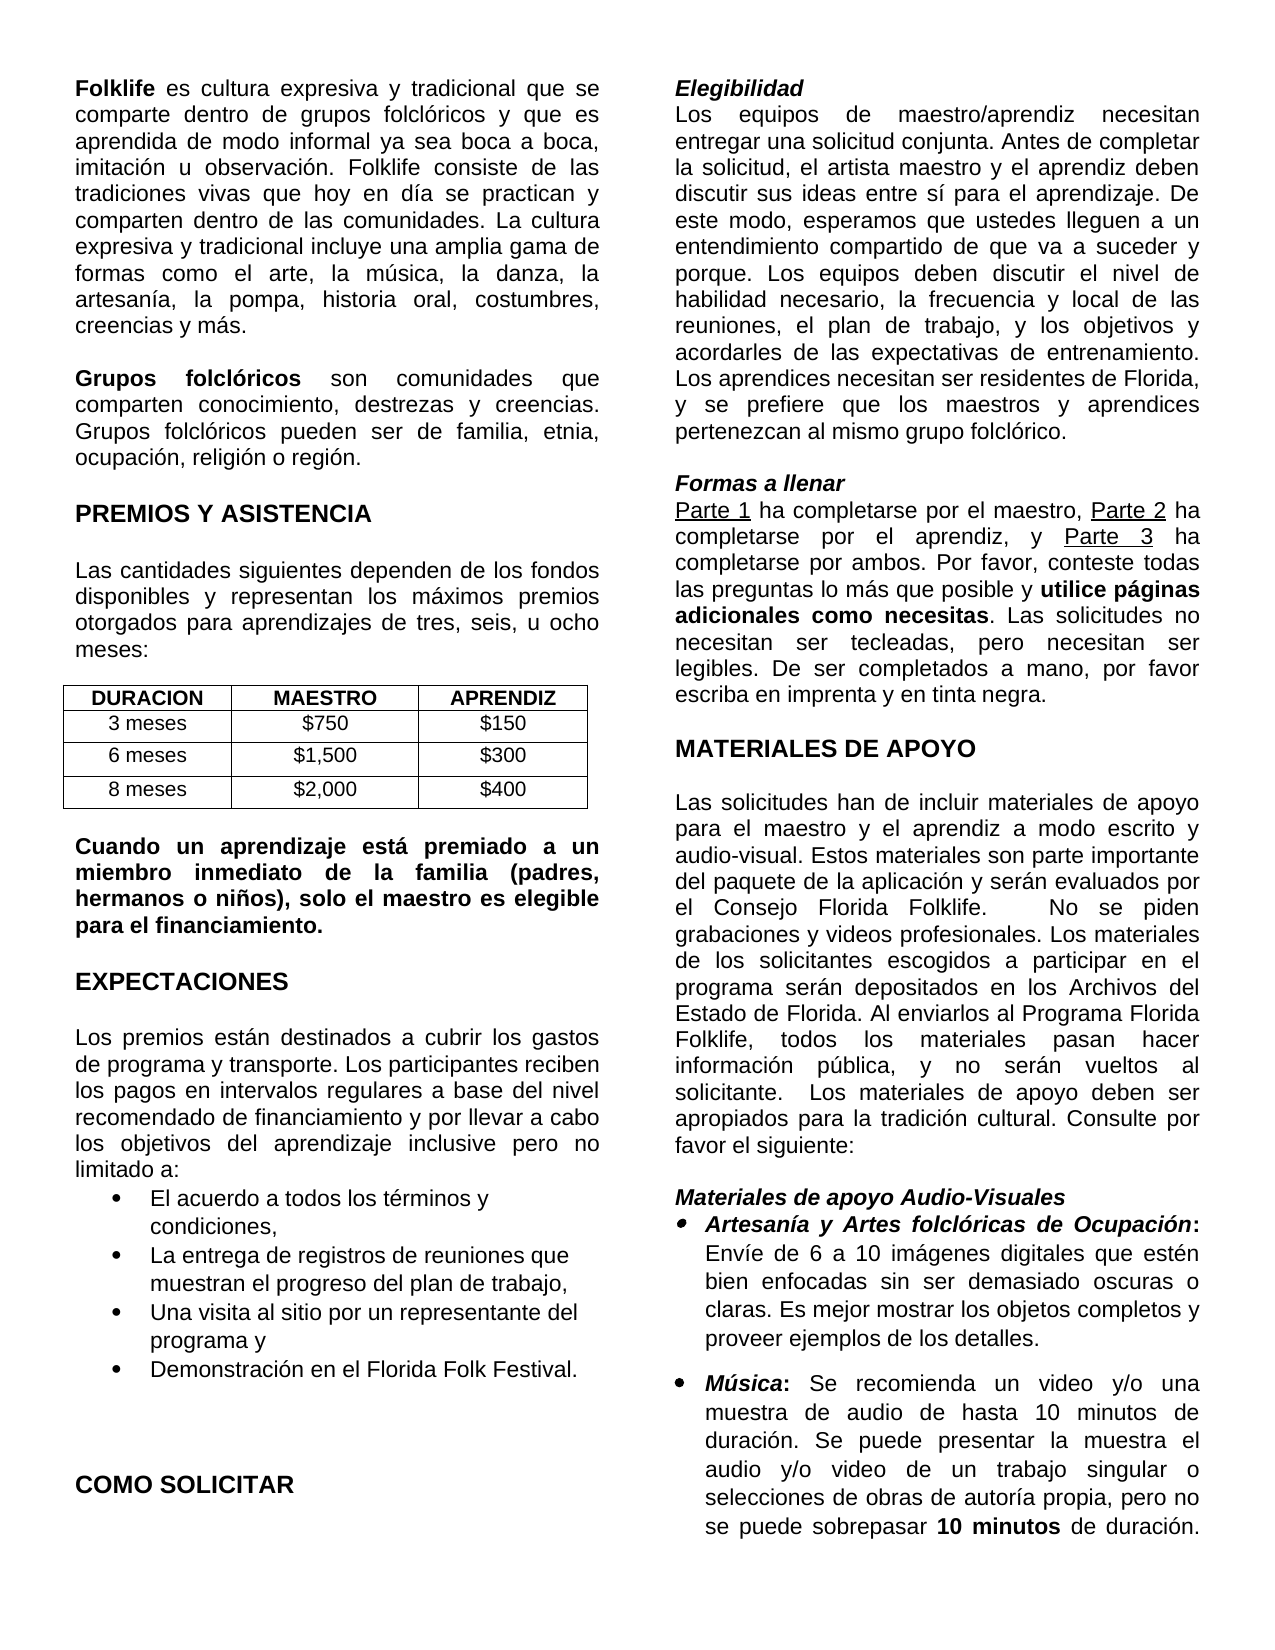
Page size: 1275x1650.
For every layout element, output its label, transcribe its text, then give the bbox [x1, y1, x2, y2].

list Artesanía y Artes folclóricas de Ocupación: Envíe de 6 a 10 imágenes digitales que estén bien enfocadas sin ser demasiado oscuras o claras. Es mejor mostrar los objetos completos y proveer ejemplos de los detalles. [675, 1211, 1200, 1351]
text Grupos folclóricos son comunidades que comparten conocimiento, destrezas y creencias. Grupos folclóricos pueden ser de familia, etnia, ocupación, religión o región. [75, 365, 600, 470]
table_header DURACION [64, 686, 231, 709]
table_cell $300 [419, 743, 587, 776]
text Las cantidades siguientes dependen de los fondos disponibles y representan los máximos premios otorgados para aprendizajes de tres, seis, u ocho meses: [75, 557, 600, 662]
list La entrega de registros de reuniones que muestran el progreso del plan de trabajo, [112, 1242, 600, 1297]
table_header MAESTRO [232, 686, 418, 709]
text Los equipos de maestro/aprendiz necesitan entregar una solicitud conjunta. Antes de completar la solicitud, el artista maestro y el aprendiz deben discutir sus ideas entre sí para el aprendizaje. De este modo, esperamos que ustedes lleguen a un entendimiento compartido de que va a suceder y porque. Los equipos deben discutir el nivel de habilidad necesario, la frecuencia y local de las reuniones, el plan de trabajo, y los objetivos y acordarles de las expectativas de entrenamiento. Los aprendices necesitan ser residentes de Florida, y se prefiere que los maestros y aprendices pertenezcan al mismo grupo folclórico. [675, 101, 1200, 444]
text Elegibilidad [675, 75, 1200, 101]
text Materiales de apoyo Audio-Visuales [675, 1184, 1200, 1211]
table_cell 3 meses [64, 711, 231, 742]
text EXPECTACIONES [75, 967, 600, 996]
table_cell $750 [232, 711, 418, 742]
text Cuando un aprendizaje está premiado a un miembro inmediato de la familia (padres, hermanos o niños), solo el maestro es elegible para el financiamiento. [75, 833, 600, 938]
list Demonstración en el Florida Folk Festival. [112, 1356, 600, 1382]
text Los premios están destinados a cubrir los gastos de programa y transporte. Los participantes reciben los pagos en intervalos regulares a base del nivel recomendado de financiamiento y por llevar a cabo los objetivos del aprendizaje inclusive pero no limitado a: [75, 1024, 600, 1182]
table_header APRENDIZ [419, 686, 587, 709]
table_cell $400 [419, 777, 587, 808]
text PREMIOS Y ASISTENCIA [75, 499, 600, 528]
text COMO SOLICITAR [75, 1470, 600, 1499]
table_cell $2,000 [232, 777, 418, 808]
text Formas a llenar [675, 470, 1200, 497]
table_cell $150 [419, 711, 587, 742]
table_cell 6 meses [64, 743, 231, 776]
table_cell $1,500 [232, 743, 418, 776]
text Parte 1 ha completarse por el maestro, Parte 2 ha completarse por el aprendiz, y Parte 3 ha completarse por ambos. Por favor, conteste todas las preguntas lo más que posible y utilice páginas adicionales como necesitas. Las solicitudes no necesitan ser tecleadas, pero necesitan ser legibles. De ser completados a mano, por favor escriba en imprenta y en tinta negra. [675, 497, 1200, 707]
text Las solicitudes han de incluir materiales de apoyo para el maestro y el aprendiz a modo escrito y audio-visual. Estos materiales son parte importante del paquete de la aplicación y serán evaluados por el Consejo Florida Folklife. No se piden grabaciones y videos profesionales. Los materiales de los solicitantes escogidos a participar en el programa serán depositados en los Archivos del Estado de Florida. Al enviarlos al Programa Florida Folklife, todos los materiales pasan hacer información pública, y no serán vueltos al solicitante. Los materiales de apoyo deben ser apropiados para la tradición cultural. Consulte por favor el siguiente: [675, 789, 1200, 1158]
list El acuerdo a todos los términos y condiciones, [112, 1185, 600, 1240]
list Una visita al sitio por un representante del programa y [112, 1299, 600, 1353]
table_cell 8 meses [64, 777, 231, 808]
text Folklife es cultura expresiva y tradicional que se comparte dentro de grupos folclóricos y que es aprendida de modo informal ya sea boca a boca, imitación u observación. Folklife consiste de las tradiciones vivas que hoy en día se practican y comparten dentro de las comunidades. La cultura expresiva y tradicional incluye una amplia gama de formas como el arte, la música, la danza, la artesanía, la pompa, historia oral, costumbres, creencias y más. [75, 75, 600, 338]
text MATERIALES DE APOYO [675, 734, 1200, 763]
